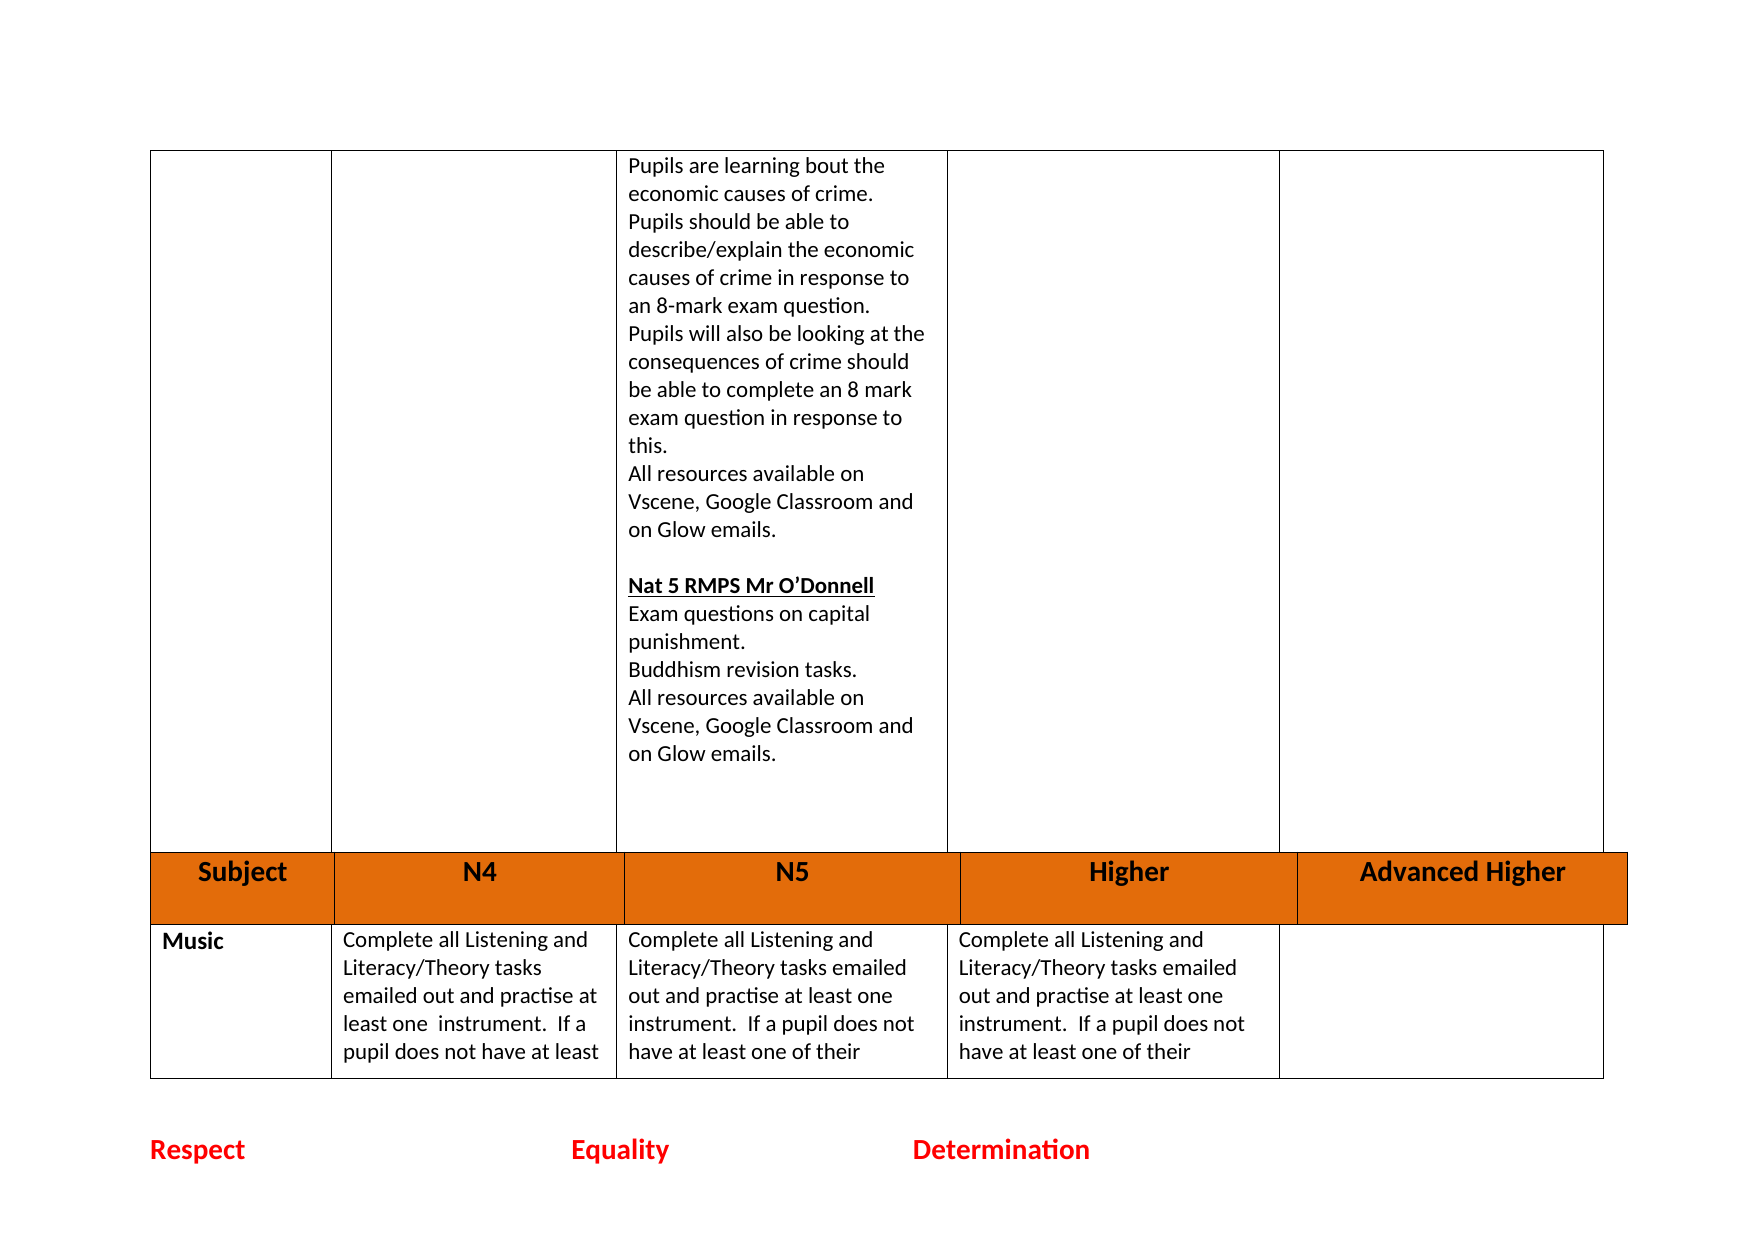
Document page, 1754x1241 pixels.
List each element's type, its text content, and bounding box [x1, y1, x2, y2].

table_cell [1280, 151, 1603, 852]
table_cell N4 [335, 853, 624, 924]
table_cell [151, 925, 331, 1077]
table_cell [948, 151, 1279, 852]
table_cell [1280, 925, 1603, 1077]
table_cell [332, 151, 616, 852]
table_cell N5 [625, 853, 960, 924]
table_cell Higher [961, 853, 1297, 924]
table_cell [151, 151, 331, 852]
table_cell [332, 925, 616, 1077]
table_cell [948, 925, 1279, 1077]
table_cell Subject [151, 853, 334, 924]
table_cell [617, 925, 947, 1077]
table_cell Advanced Higher [1298, 853, 1627, 924]
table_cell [617, 151, 947, 852]
